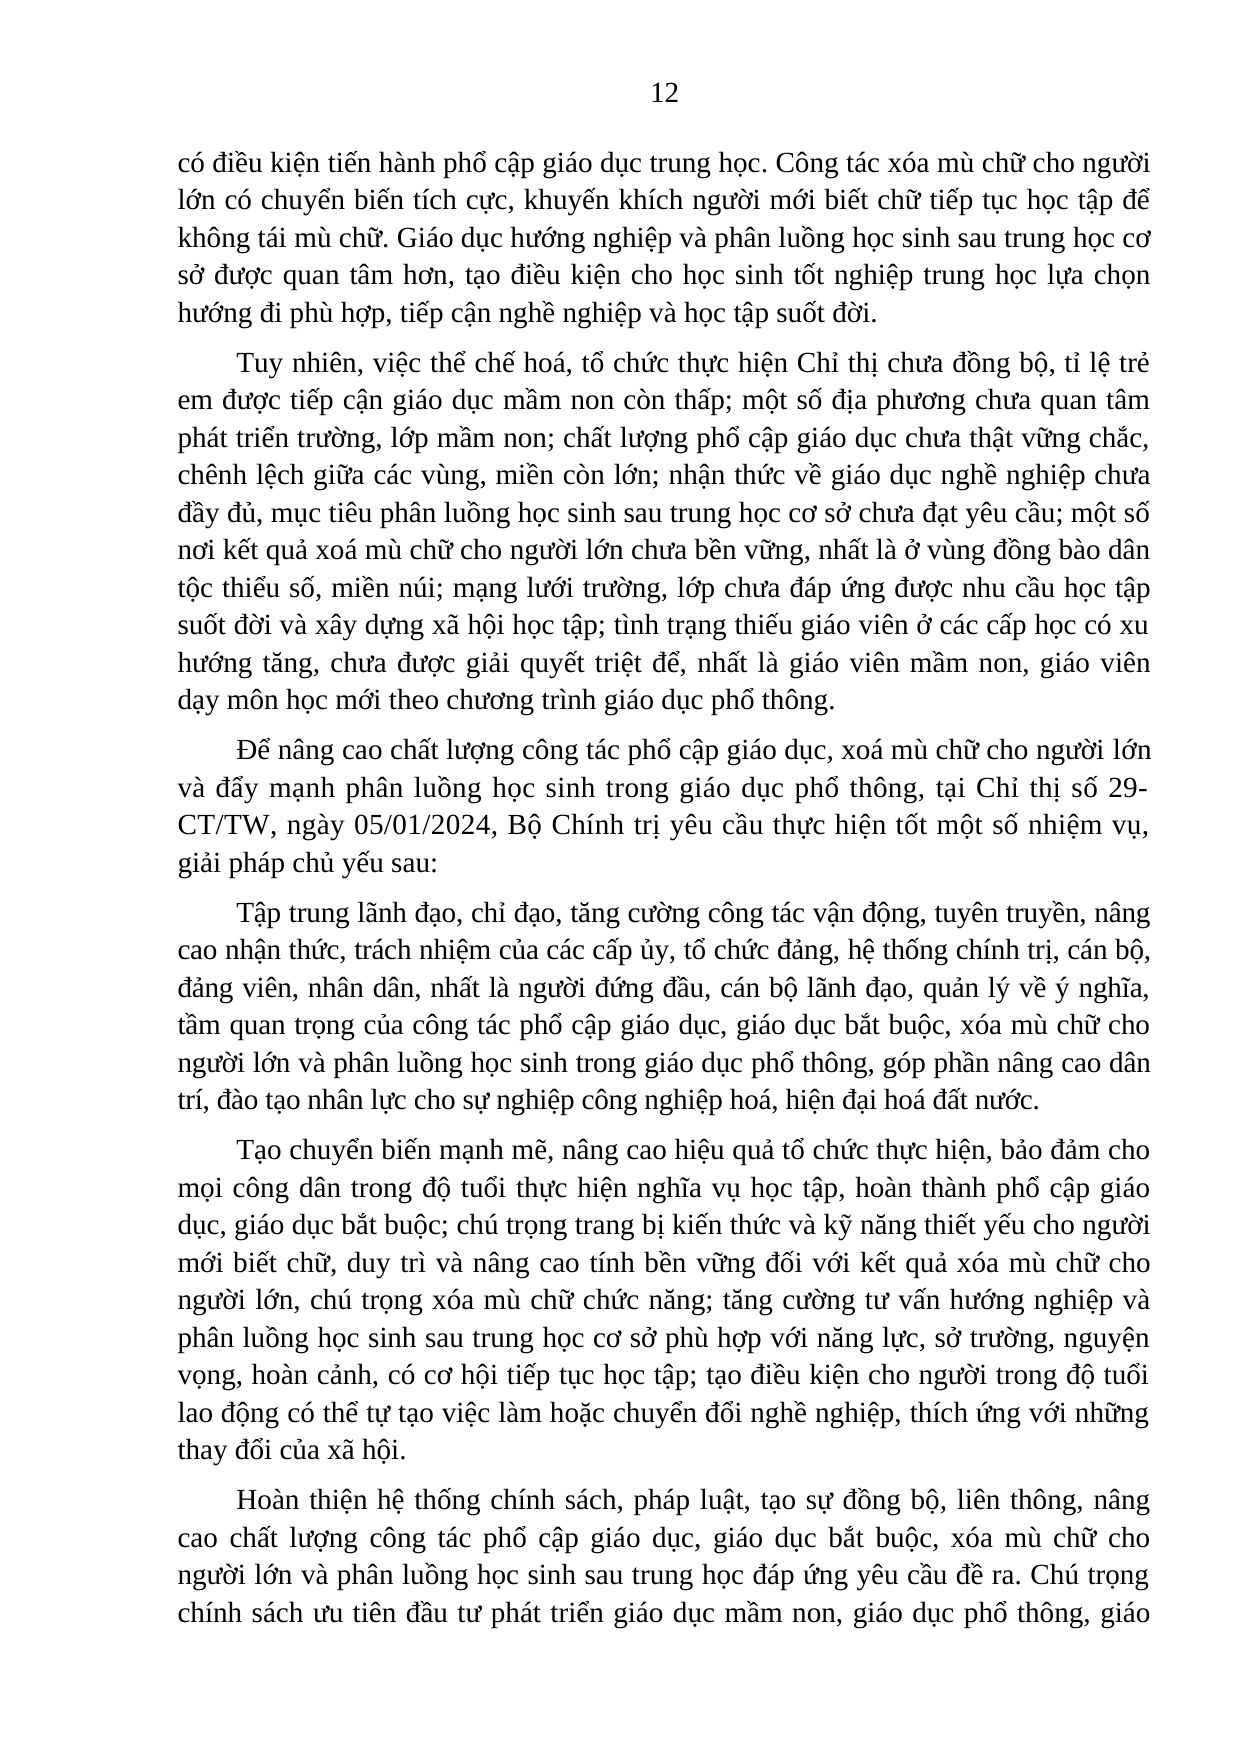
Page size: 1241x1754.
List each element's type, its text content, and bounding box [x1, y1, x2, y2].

text Để nâng cao chất lượng công tác phổ cập giáo dục, xoá mù chữ cho người lớn và đẩy mạnh phân luồng học sinh trong giáo dục phổ thông, tại Chỉ thị số 29-CT/TW, ngày 05/01/2024, Bộ Chính trị yêu cầu thực hiện tốt một số nhiệm vụ, giải pháp chủ yếu sau: [177, 729, 1152, 879]
text Tuy nhiên, việc thể chế hoá, tổ chức thực hiện Chỉ thị chưa đồng bộ, tỉ lệ trẻ em được tiếp cận giáo dục mầm non còn thấp; một số địa phương chưa quan tâm phát triển trường, lớp mầm non; chất lượng phổ cập giáo dục chưa thật vững chắc, chênh lệch giữa các vùng, miền còn lớn; nhận thức về giáo dục nghề nghiệp chưa đầy đủ, mục tiêu phân luồng học sinh sau trung học cơ sở chưa đạt yêu cầu; một số nơi kết quả xoá mù chữ cho người lớn chưa bền vững, nhất là ở vùng đồng bào dân tộc thiểu số, miền núi; mạng lưới trường, lớp chưa đáp ứng được nhu cầu học tập suốt đời và xây dựng xã hội học tập; tình trạng thiếu giáo viên ở các cấp học có xu hướng tăng, chưa được giải quyết triệt để, nhất là giáo viên mầm non, giáo viên dạy môn học mới theo chương trình giáo dục phổ thông. [177, 342, 1152, 717]
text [177, 1479, 1152, 1629]
text Tạo chuyển biến mạnh mẽ, nâng cao hiệu quả tổ chức thực hiện, bảo đảm cho mọi công dân trong độ tuổi thực hiện nghĩa vụ học tập, hoàn thành phổ cập giáo dục, giáo dục bắt buộc; chú trọng trang bị kiến thức và kỹ năng thiết yếu cho người mới biết chữ, duy trì và nâng cao tính bền vững đối với kết quả xóa mù chữ cho người lớn, chú trọng xóa mù chữ chức năng; tăng cường tư vấn hướng nghiệp và phân luồng học sinh sau trung học cơ sở phù hợp với năng lực, sở trường, nguyện vọng, hoàn cảnh, có cơ hội tiếp tục học tập; tạo điều kiện cho người trong độ tuổi lao động có thể tự tạo việc làm hoặc chuyển đổi nghề nghiệp, thích ứng với những thay đổi của xã hội. [177, 1129, 1152, 1467]
text Tập trung lãnh đạo, chỉ đạo, tăng cường công tác vận động, tuyên truyền, nâng cao nhận thức, trách nhiệm của các cấp ủy, tổ chức đảng, hệ thống chính trị, cán bộ, đảng viên, nhân dân, nhất là người đứng đầu, cán bộ lãnh đạo, quản lý về ý nghĩa, tầm quan trọng của công tác phổ cập giáo dục, giáo dục bắt buộc, xóa mù chữ cho người lớn và phân luồng học sinh trong giáo dục phổ thông, góp phần nâng cao dân trí, đào tạo nhân lực cho sự nghiệp công nghiệp hoá, hiện đại hoá đất nước. [177, 892, 1152, 1117]
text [177, 142, 1152, 329]
